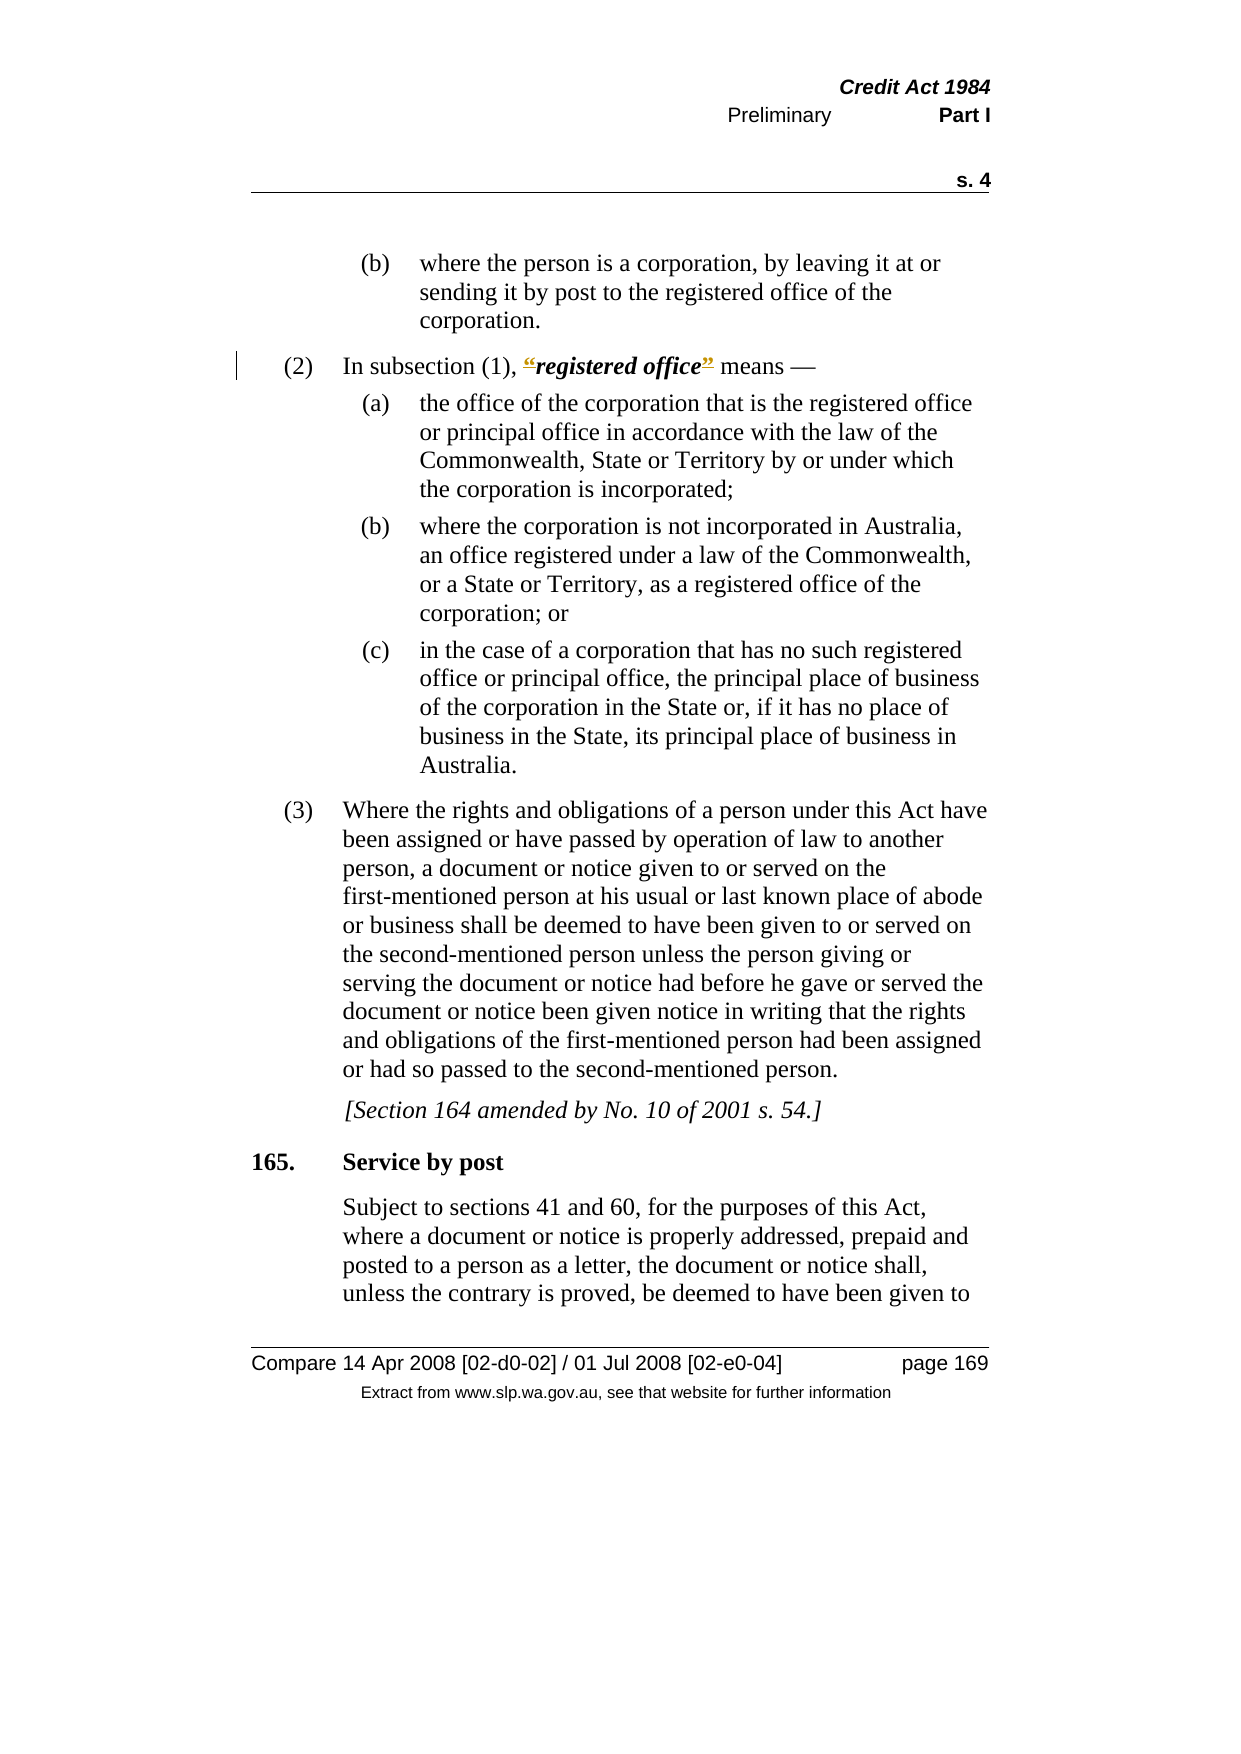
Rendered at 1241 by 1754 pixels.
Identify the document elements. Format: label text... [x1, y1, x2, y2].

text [251, 1192, 989, 1307]
text (3) Where the rights and obligations of a person under this Act have been assigned or have passed by operation of law to another person, a document or notice given to or served on the first-mentioned person at his usual or last known place of abode or business shall be deemed to have been given to or served on the second-mentioned person unless the person giving or serving the document or notice had before he gave or served the document or notice been given notice in writing that the rights and obligations of the first-mentioned person had been assigned or had so passed to the second-mentioned person. [251, 795, 989, 1083]
text (b) where the person is a corporation, by leaving it at or sending it by post to the registered office of the corporation. [251, 248, 989, 334]
text (c) in the case of a corporation that has no such registered office or principal office, the principal place of business of the corporation in the State or, if it has no place of business in the State, its principal place of business in Australia. [251, 635, 989, 778]
text (a) the office of the corporation that is the registered office or principal office in accordance with the law of the Commonwealth, State or Territory by or under which the corporation is incorporated; [251, 388, 989, 503]
text [Section 164 amended by No. 10 of 2001 s. 54.] [251, 1095, 989, 1124]
subtitle 165. Service by post [251, 1147, 989, 1176]
text (2) In subsection (1), registered office means — [251, 351, 989, 380]
text (b) where the corporation is not incorporated in Australia, an office registered under a law of the Commonwealth, or a State or Territory, as a registered office of the corporation; or [251, 511, 989, 626]
